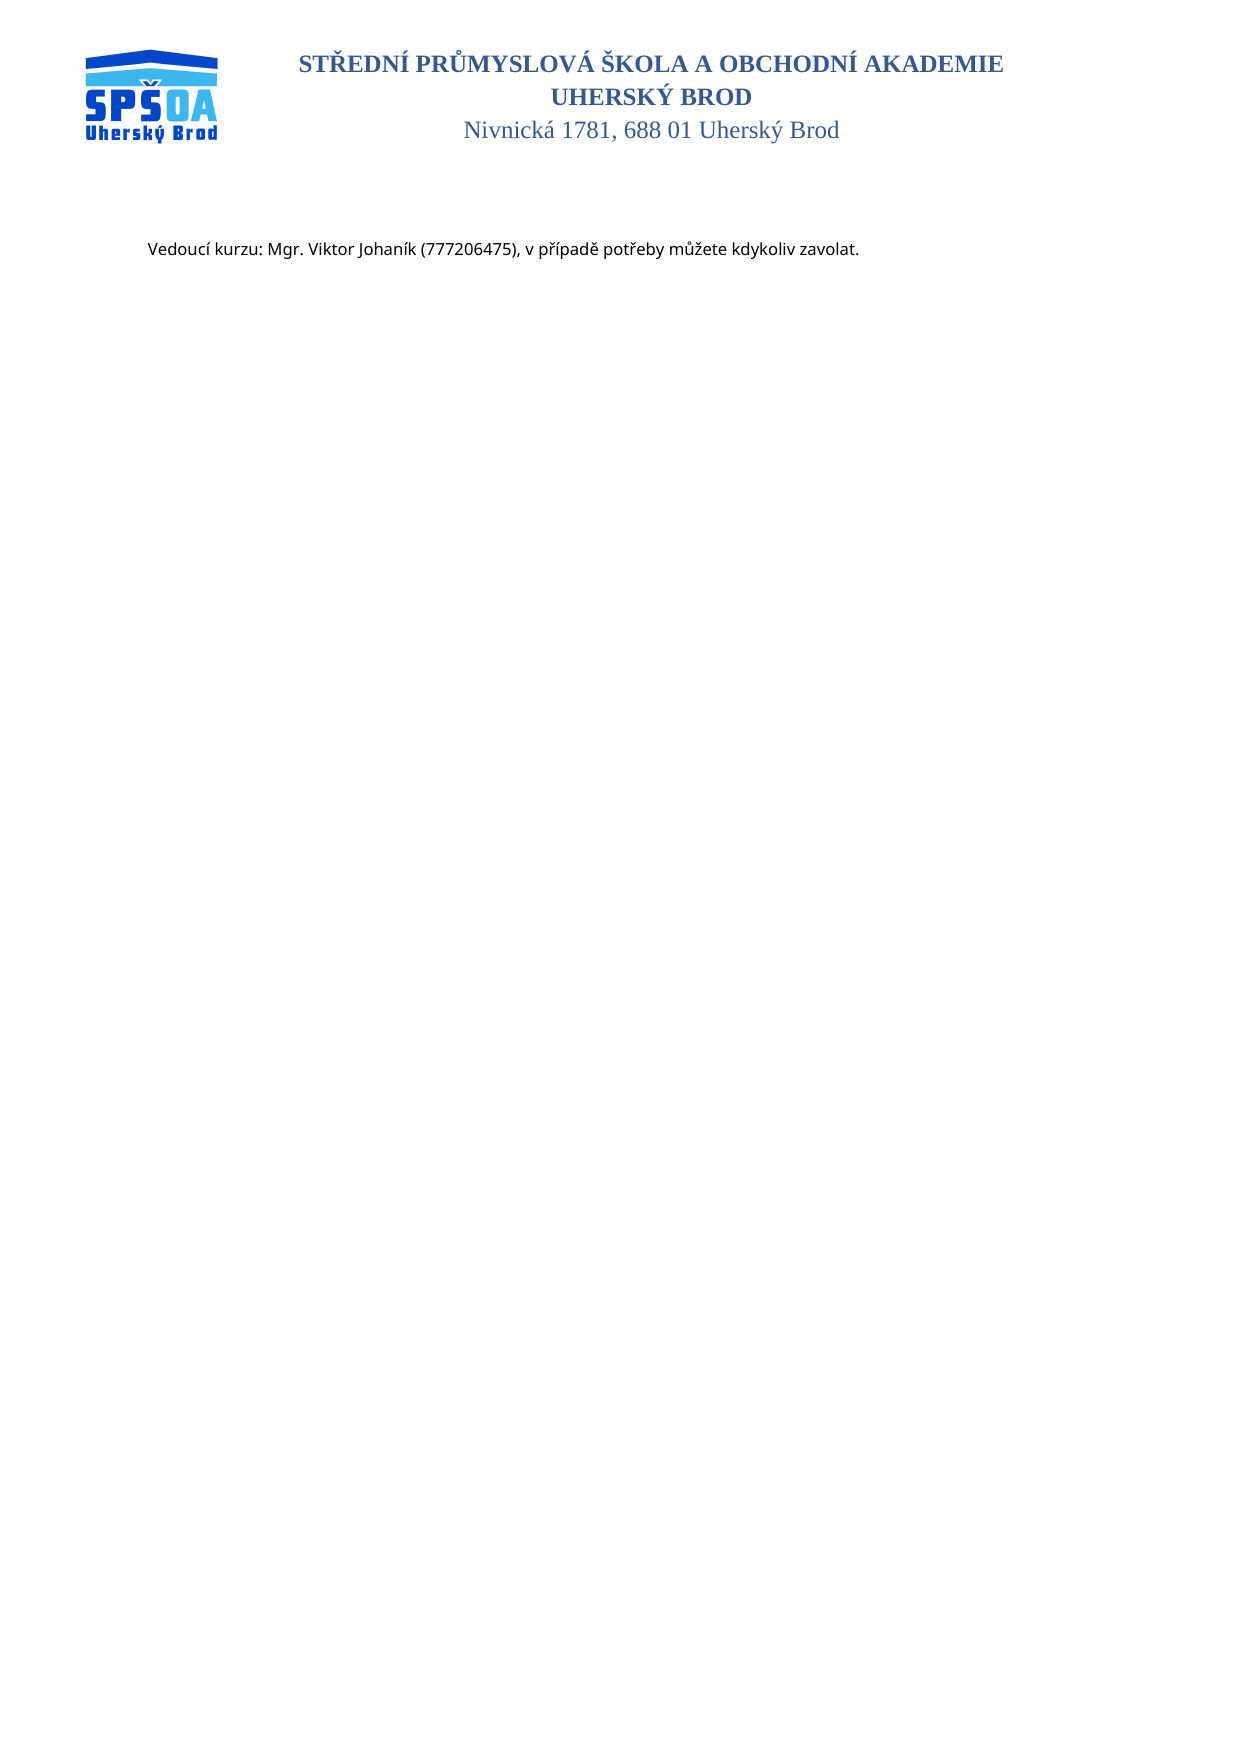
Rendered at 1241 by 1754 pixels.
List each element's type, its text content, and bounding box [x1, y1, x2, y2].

text Vedoucí kurzu: Mgr. Viktor Johaník (777206475), v případě potřeby můžete kdykoliv zavolat. [148, 238, 1093, 261]
picture [83, 47, 219, 146]
